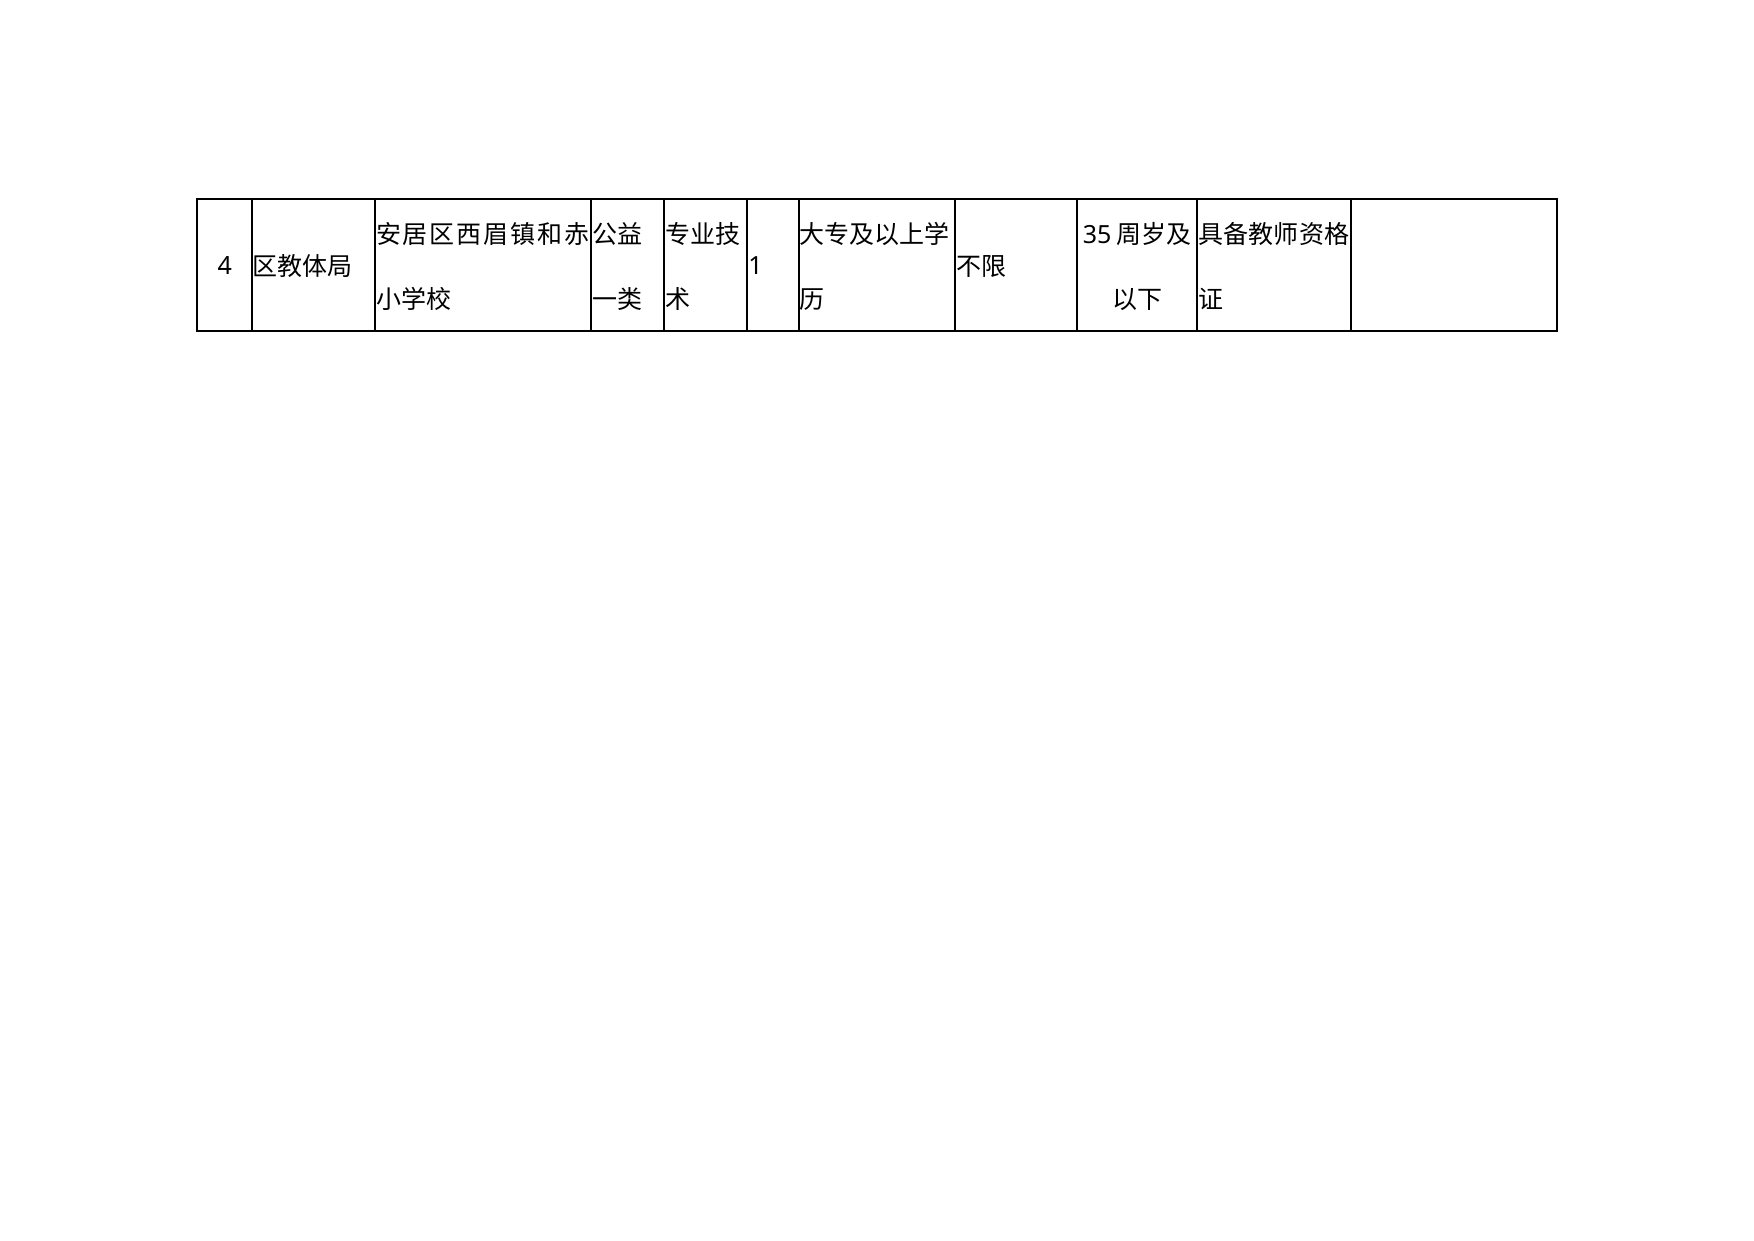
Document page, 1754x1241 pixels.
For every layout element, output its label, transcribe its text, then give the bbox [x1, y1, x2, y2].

table_cell 公益一类 [592, 200, 663, 330]
table_cell [1352, 200, 1556, 330]
table_cell 不限 [956, 200, 1076, 330]
table_cell 具备教师资格证 [1198, 200, 1350, 330]
table_cell 安居区西眉镇和赤小学校 [376, 200, 590, 330]
table_cell 35周岁及以下 [1078, 200, 1196, 330]
table_cell 区教体局 [253, 200, 374, 330]
table_cell 4 [198, 200, 251, 330]
table_cell 专业技术 [665, 200, 746, 330]
table_cell 大专及以上学历 [800, 200, 954, 330]
table_cell 1 [748, 200, 798, 330]
